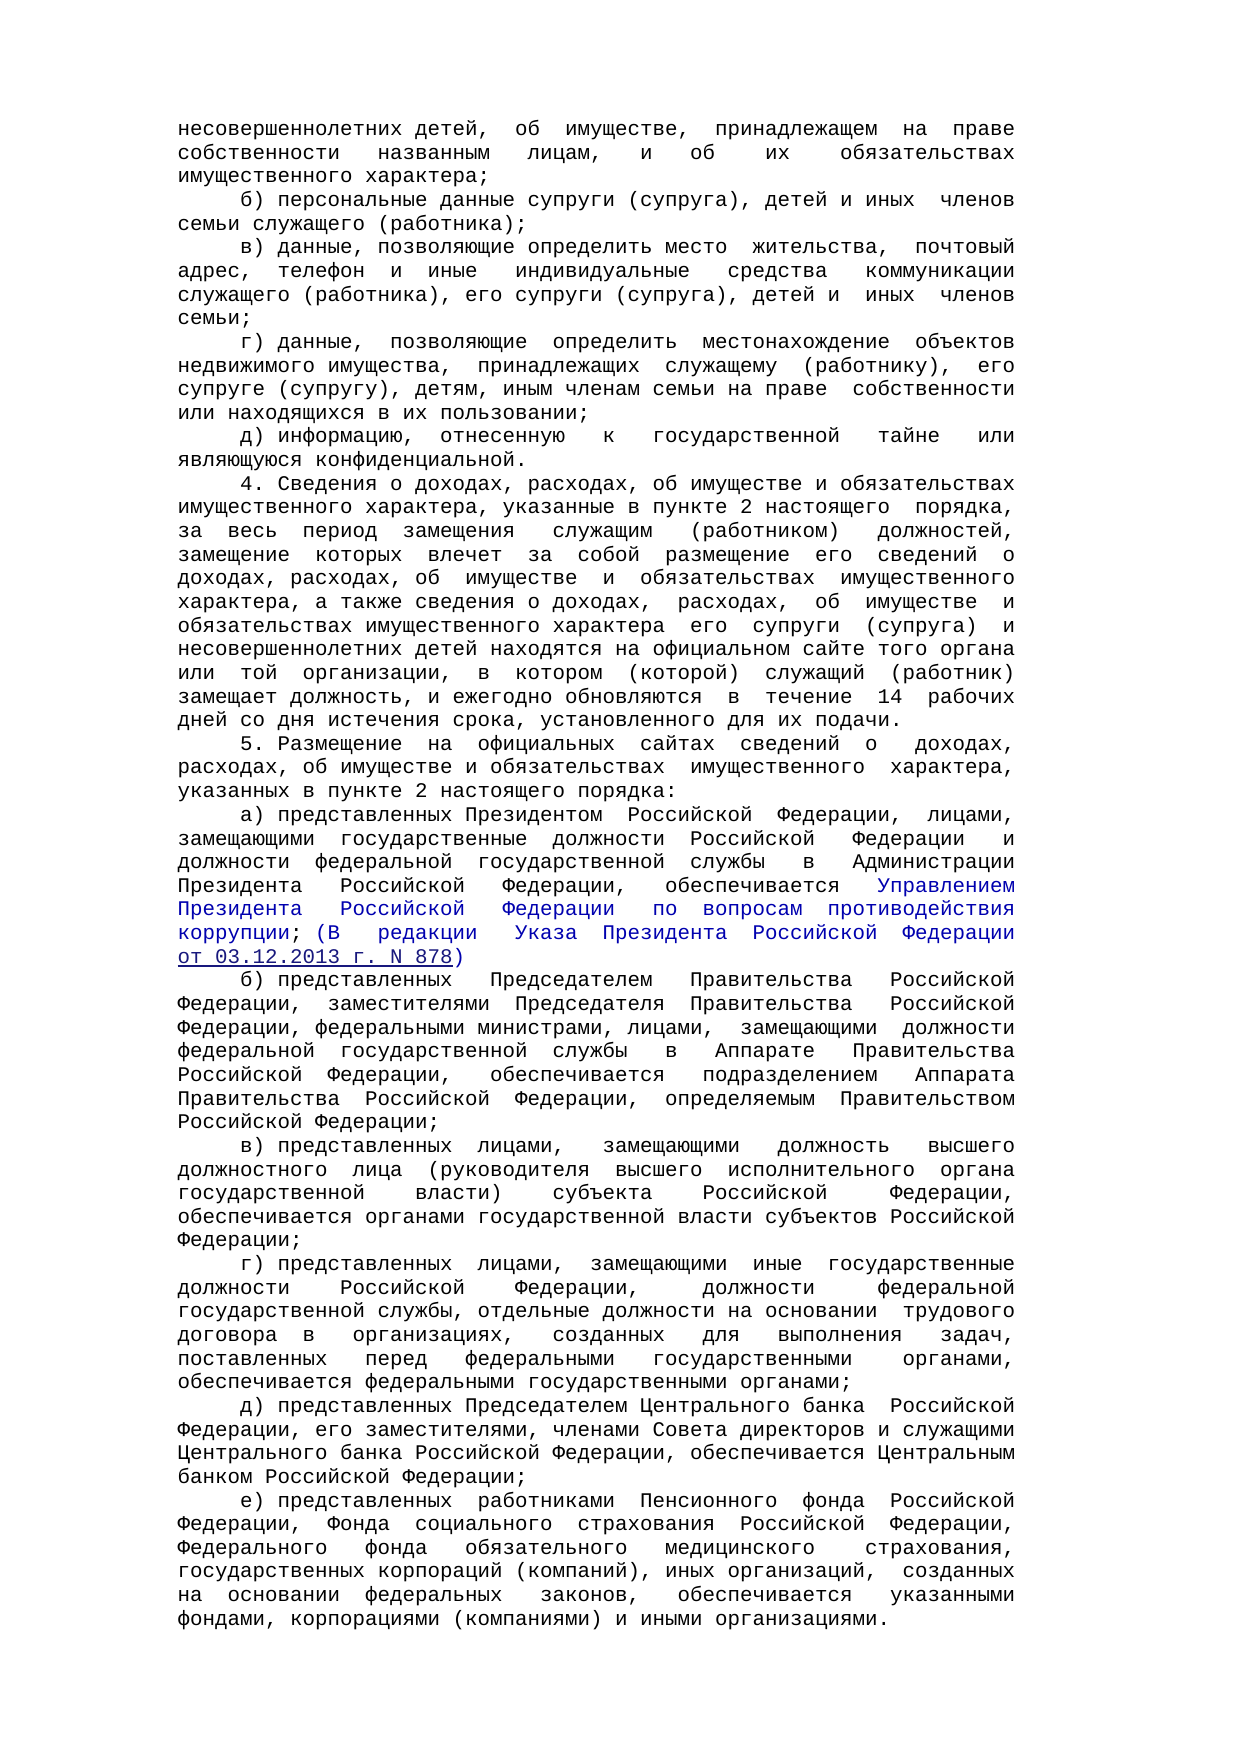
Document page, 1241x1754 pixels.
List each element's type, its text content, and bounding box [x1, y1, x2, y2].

text собственности названным лицам, и об их обязательствах [177, 142, 1152, 165]
text Центрального банка Российской Федерации, обеспечивается Центральным [177, 1442, 1152, 1466]
text б) представленных Председателем Правительства Российской [177, 969, 1152, 993]
text Российской Федерации; [177, 1111, 1152, 1135]
text указанных в пункте 2 настоящего порядка: [177, 780, 1152, 804]
text семьи служащего (работника); [177, 213, 1152, 236]
text Президента Российской Федерации, обеспечивается Управлением [177, 875, 1152, 898]
text адрес, телефон и иные индивидуальные средства коммуникации [177, 260, 1152, 284]
text доходах, расходах, об имуществе и обязательствах имущественного [177, 567, 1152, 591]
text Федерации, его заместителями, членами Совета директоров и служащими [177, 1419, 1152, 1442]
text Федерации; [177, 1229, 1152, 1253]
text е) представленных работниками Пенсионного фонда Российской [177, 1489, 1152, 1513]
text недвижимого имущества, принадлежащих служащему (работнику), его [177, 354, 1152, 378]
text поставленных перед федеральными государственными органами, [177, 1348, 1152, 1371]
text Федерации, Фонда социального страхования Российской Федерации, [177, 1513, 1152, 1537]
text обеспечивается органами государственной власти субъектов Российской [177, 1206, 1152, 1229]
text или той организации, в котором (которой) служащий (работник) [177, 662, 1152, 686]
text супруге (супругу), детям, иным членам семьи на праве собственности [177, 378, 1152, 402]
text расходах, об имуществе и обязательствах имущественного характера, [177, 757, 1152, 780]
text 5. Размещение на официальных сайтах сведений о доходах, [177, 733, 1152, 757]
text Правительства Российской Федерации, определяемым Правительством [177, 1088, 1152, 1111]
text замещает должность, и ежегодно обновляются в течение 14 рабочих [177, 686, 1152, 709]
text банком Российской Федерации; [177, 1466, 1152, 1489]
text должности федеральной государственной службы в Администрации [177, 851, 1152, 875]
text на основании федеральных законов, обеспечивается указанными [177, 1584, 1152, 1608]
text коррупции; (В редакции Указа Президента Российской Федерации [177, 922, 1152, 946]
text федеральной государственной службы в Аппарате Правительства [177, 1040, 1152, 1064]
text должностного лица (руководителя высшего исполнительного органа [177, 1158, 1152, 1182]
text договора в организациях, созданных для выполнения задач, [177, 1324, 1152, 1348]
text г) данные, позволяющие определить местонахождение объектов [177, 331, 1152, 354]
text или находящихся в их пользовании; [177, 402, 1152, 426]
text семьи; [177, 307, 1152, 331]
text имущественного характера; [177, 165, 1152, 189]
text г) представленных лицами, замещающими иные государственные [177, 1253, 1152, 1277]
text имущественного характера, указанные в пункте 2 настоящего порядка, [177, 496, 1152, 520]
text замещение которых влечет за собой размещение его сведений о [177, 544, 1152, 567]
text а) представленных Президентом Российской Федерации, лицами, [177, 804, 1152, 827]
text Федерации, федеральными министрами, лицами, замещающими должности [177, 1017, 1152, 1040]
text за весь период замещения служащим (работником) должностей, [177, 520, 1152, 544]
text от 03.12.2013 г. N 878) [177, 946, 1152, 969]
text д) информацию, отнесенную к государственной тайне или [177, 426, 1152, 449]
text Президента Российской Федерации по вопросам противодействия [177, 898, 1152, 922]
text замещающими государственные должности Российской Федерации и [177, 827, 1152, 851]
text служащего (работника), его супруги (супруга), детей и иных членов [177, 284, 1152, 307]
text Федерального фонда обязательного медицинского страхования, [177, 1537, 1152, 1561]
text должности Российской Федерации, должности федеральной [177, 1277, 1152, 1300]
text несовершеннолетних детей, об имуществе, принадлежащем на праве [177, 118, 1152, 142]
text 4. Сведения о доходах, расходах, об имуществе и обязательствах [177, 473, 1152, 496]
text являющуюся конфиденциальной. [177, 449, 1152, 473]
text обеспечивается федеральными государственными органами; [177, 1371, 1152, 1395]
text государственной службы, отдельные должности на основании трудового [177, 1300, 1152, 1324]
text обязательствах имущественного характера его супруги (супруга) и [177, 615, 1152, 638]
text дней со дня истечения срока, установленного для их подачи. [177, 709, 1152, 733]
text в) представленных лицами, замещающими должность высшего [177, 1135, 1152, 1158]
text фондами, корпорациями (компаниями) и иными организациями. [177, 1608, 1152, 1631]
text характера, а также сведения о доходах, расходах, об имуществе и [177, 591, 1152, 615]
text Российской Федерации, обеспечивается подразделением Аппарата [177, 1064, 1152, 1088]
text д) представленных Председателем Центрального банка Российской [177, 1395, 1152, 1419]
text несовершеннолетних детей находятся на официальном сайте того органа [177, 638, 1152, 662]
text Федерации, заместителями Председателя Правительства Российской [177, 993, 1152, 1017]
text в) данные, позволяющие определить место жительства, почтовый [177, 236, 1152, 260]
text б) персональные данные супруги (супруга), детей и иных членов [177, 189, 1152, 213]
text государственной власти) субъекта Российской Федерации, [177, 1182, 1152, 1206]
text государственных корпораций (компаний), иных организаций, созданных [177, 1561, 1152, 1584]
